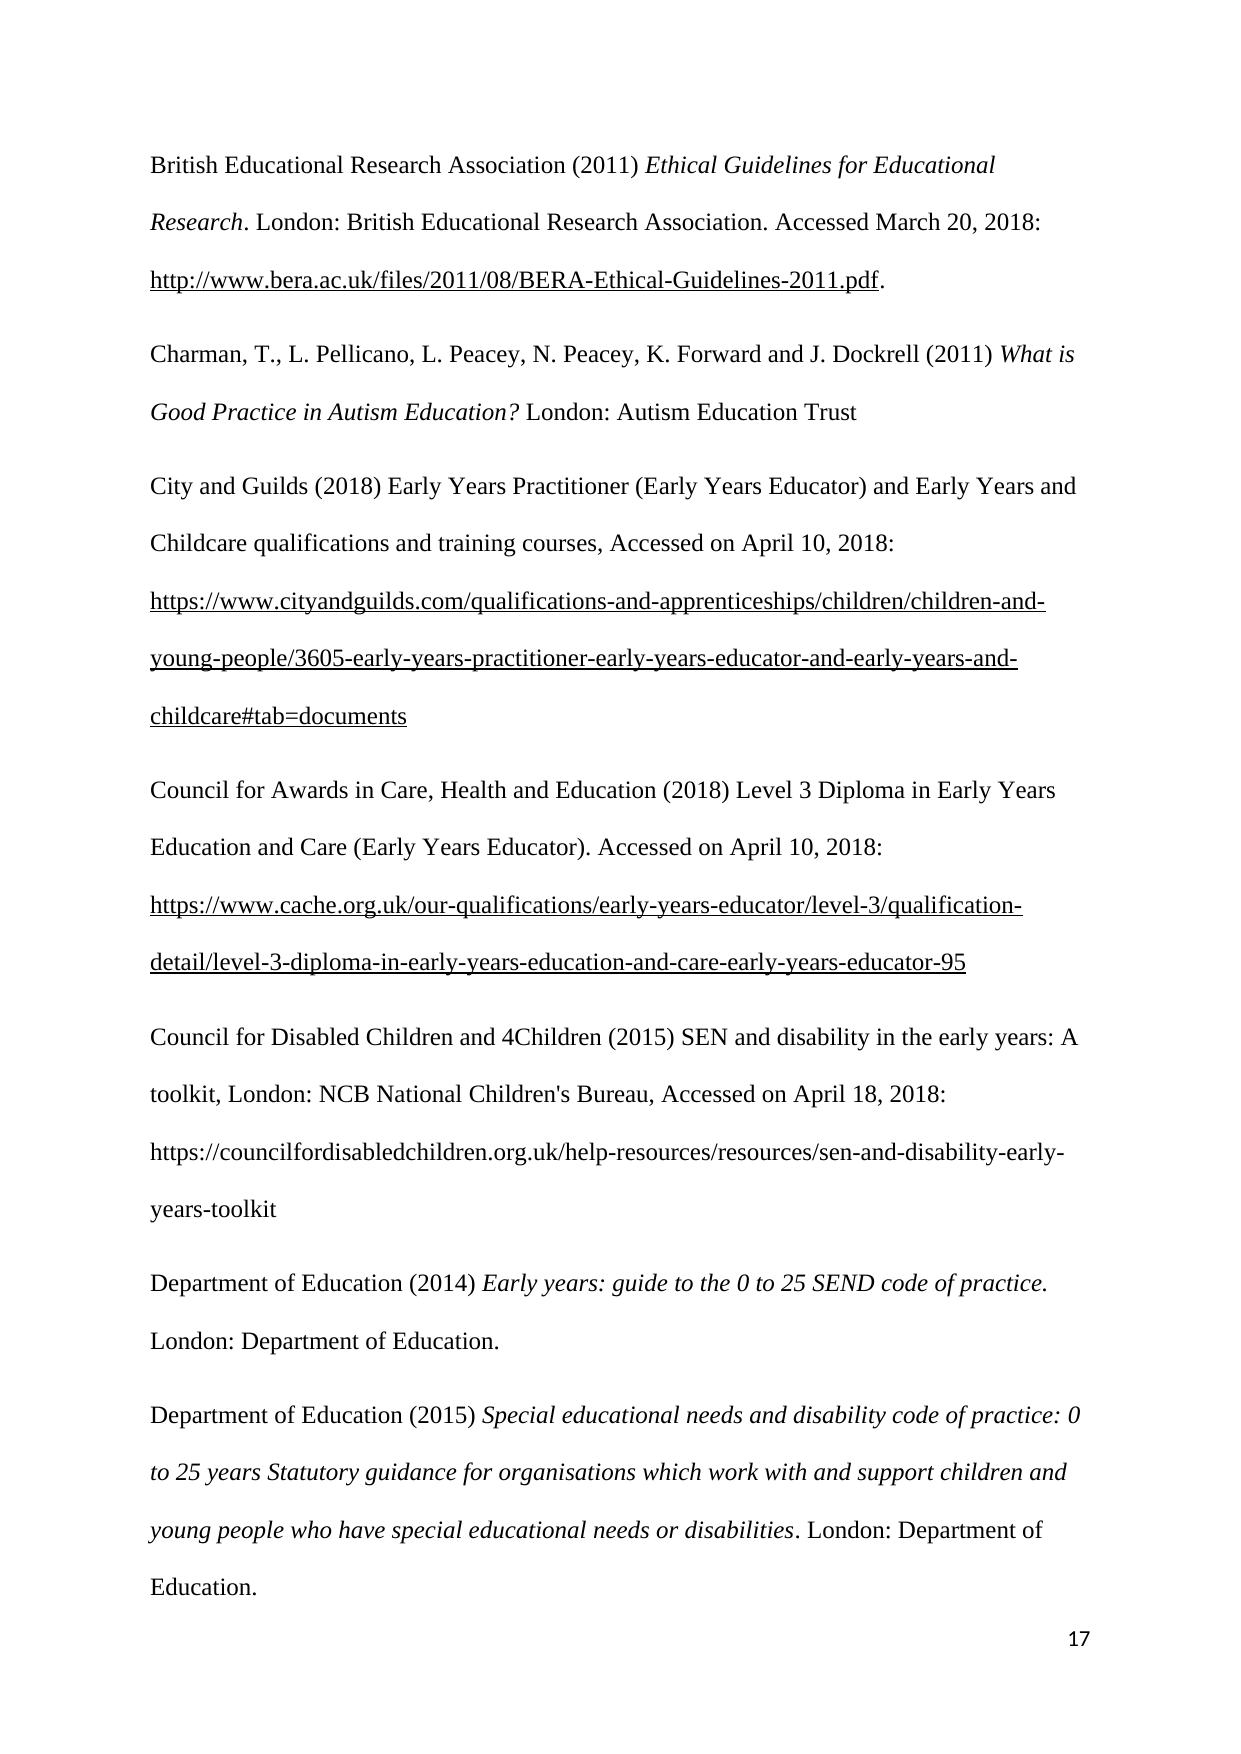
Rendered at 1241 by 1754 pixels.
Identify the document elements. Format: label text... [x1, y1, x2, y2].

text Charman, T., L. Pellicano, L. Peacey, N. Peacey, K. Forward and J. Dockrell (2011) What is Good Practice in Autism Education? London: Autism Education Trust [150, 339, 1090, 425]
text British Educational Research Association (2011) Ethical Guidelines for Educational Research. London: British Educational Research Association. Accessed March 20, 2018: http://www.bera.ac.uk/files/2011/08/BERA-Ethical-Guidelines-2011.pdf. [150, 150, 1090, 294]
text Department of Education (2015) Special educational needs and disability code of practice: 0 to 25 years Statutory guidance for organisations which work with and support children and young people who have special educational needs or disabilities. London: Department of Education. [150, 1400, 1090, 1601]
text Department of Education (2014) Early years: guide to the 0 to 25 SEND code of practice. London: Department of Education. [150, 1268, 1090, 1354]
text Council for Disabled Children and 4Children (2015) SEN and disability in the early years: A toolkit, London: NCB National Children's Bureau, Accessed on April 18, 2018: https://councilfordisabledchildren.org.uk/help-resources/resources/sen-and-disability-early-years-toolkit [150, 1022, 1090, 1223]
text Council for Awards in Care, Health and Education (2018) Level 3 Diploma in Early Years Education and Care (Early Years Educator). Accessed on April 10, 2018: https://www.cache.org.uk/our-qualifications/early-years-educator/level-3/qualification-detail/level-3-diploma-in-early-years-education-and-care-early-years-educator-95 [150, 775, 1090, 976]
text City and Guilds (2018) Early Years Practitioner (Early Years Educator) and Early Years and Childcare qualifications and training courses, Accessed on April 10, 2018: https://www.cityandguilds.com/qualifications-and-apprenticeships/children/children-and-young-people/3605-early-years-practitioner-early-years-educator-and-early-years-and-childcare#tab=documents [150, 471, 1090, 729]
